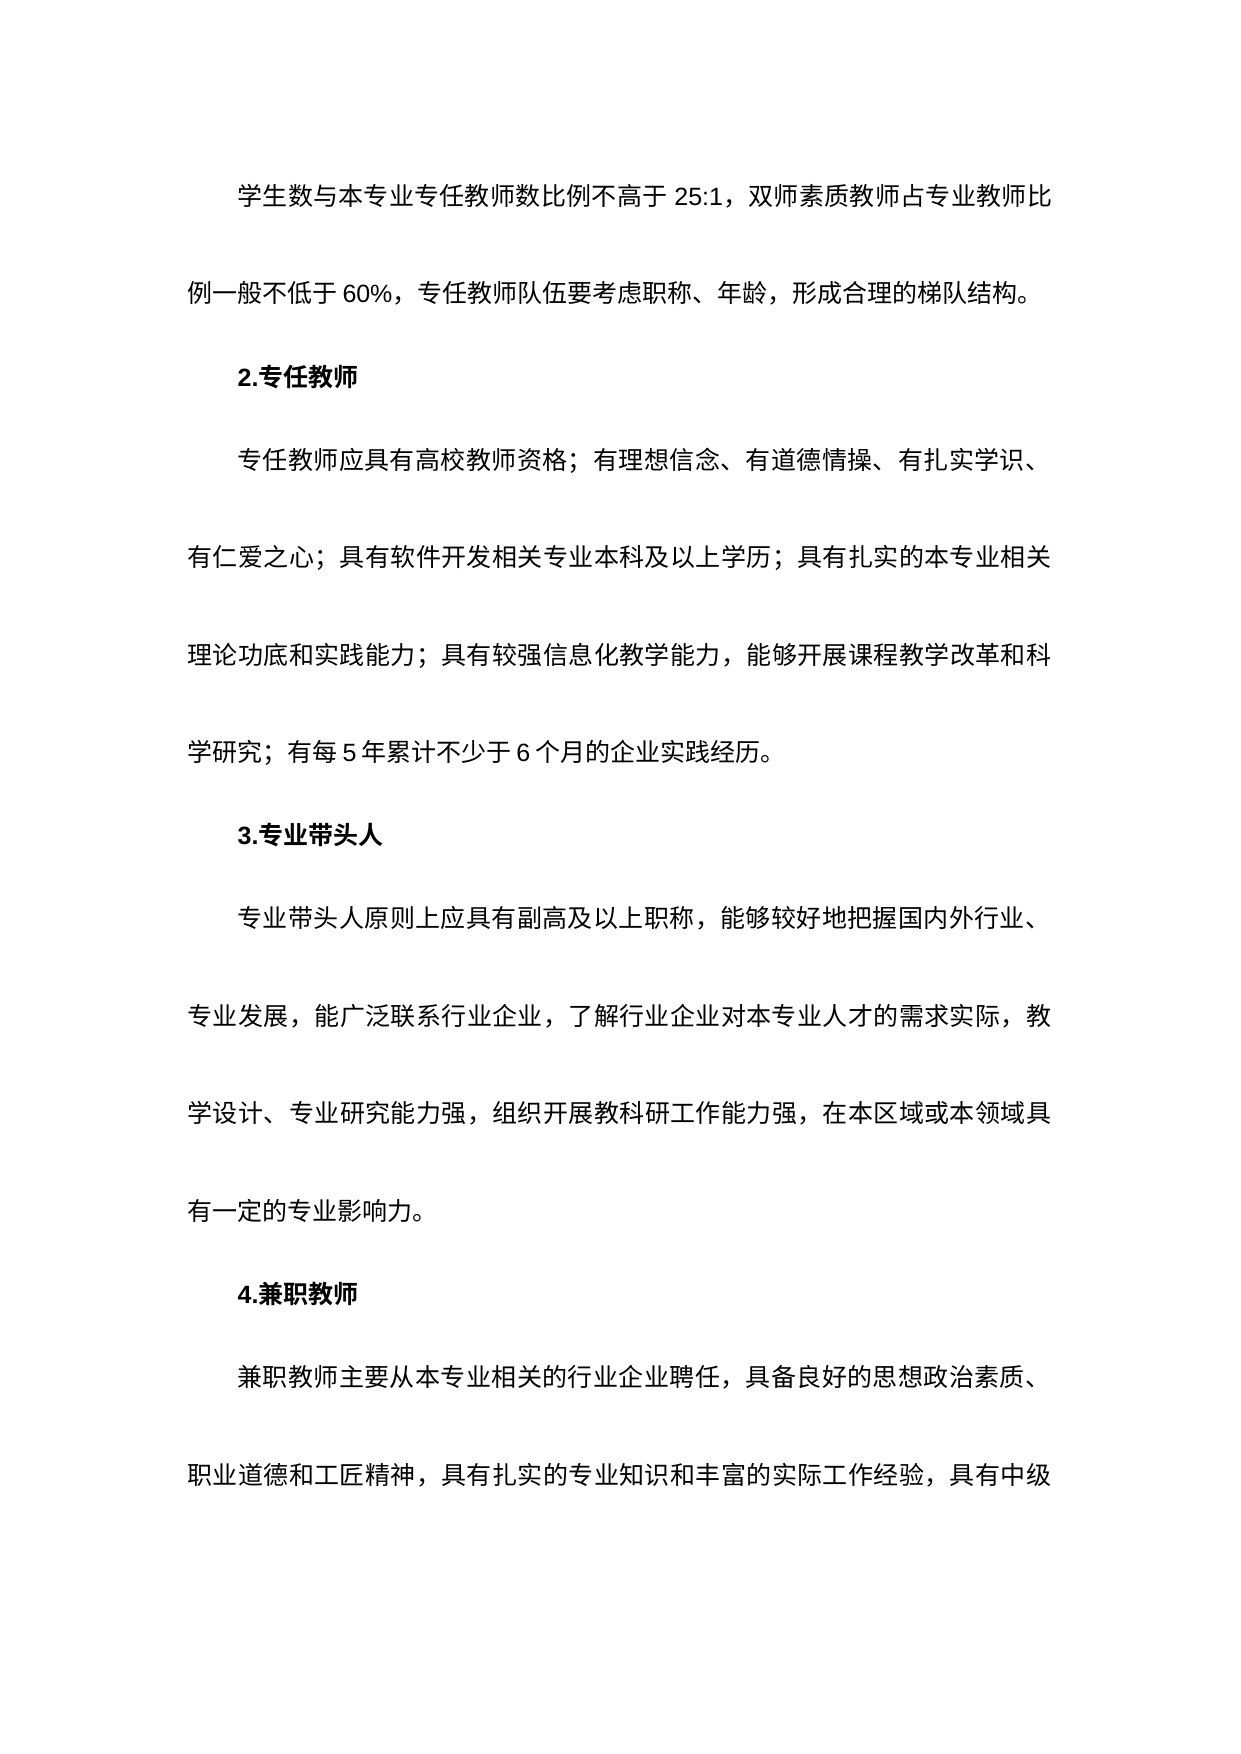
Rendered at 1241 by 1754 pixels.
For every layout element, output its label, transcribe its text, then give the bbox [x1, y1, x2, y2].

text 3.专业带头人 [187, 801, 1053, 866]
text 专业带头人原则上应具有副高及以上职称，能够较好地把握国内外行业、专业发展，能广泛联系行业企业，了解行业企业对本专业人才的需求实际，教学设计、专业研究能力强，组织开展教科研工作能力强，在本区域或本领域具有一定的专业影响力。 [187, 884, 1053, 1242]
text 学生数与本专业专任教师数比例不高于25:1，双师素质教师占专业教师比例一般不低于60%，专任教师队伍要考虑职称、年龄，形成合理的梯队结构。 [187, 162, 1053, 324]
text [187, 1343, 1053, 1506]
text 专任教师应具有高校教师资格；有理想信念、有道德情操、有扎实学识、有仁爱之心；具有软件开发相关专业本科及以上学历；具有扎实的本专业相关理论功底和实践能力；具有较强信息化教学能力，能够开展课程教学改革和科学研究；有每5年累计不少于6个月的企业实践经历。 [187, 426, 1053, 783]
text 4.兼职教师 [187, 1260, 1053, 1325]
text 2.专任教师 [187, 343, 1053, 408]
